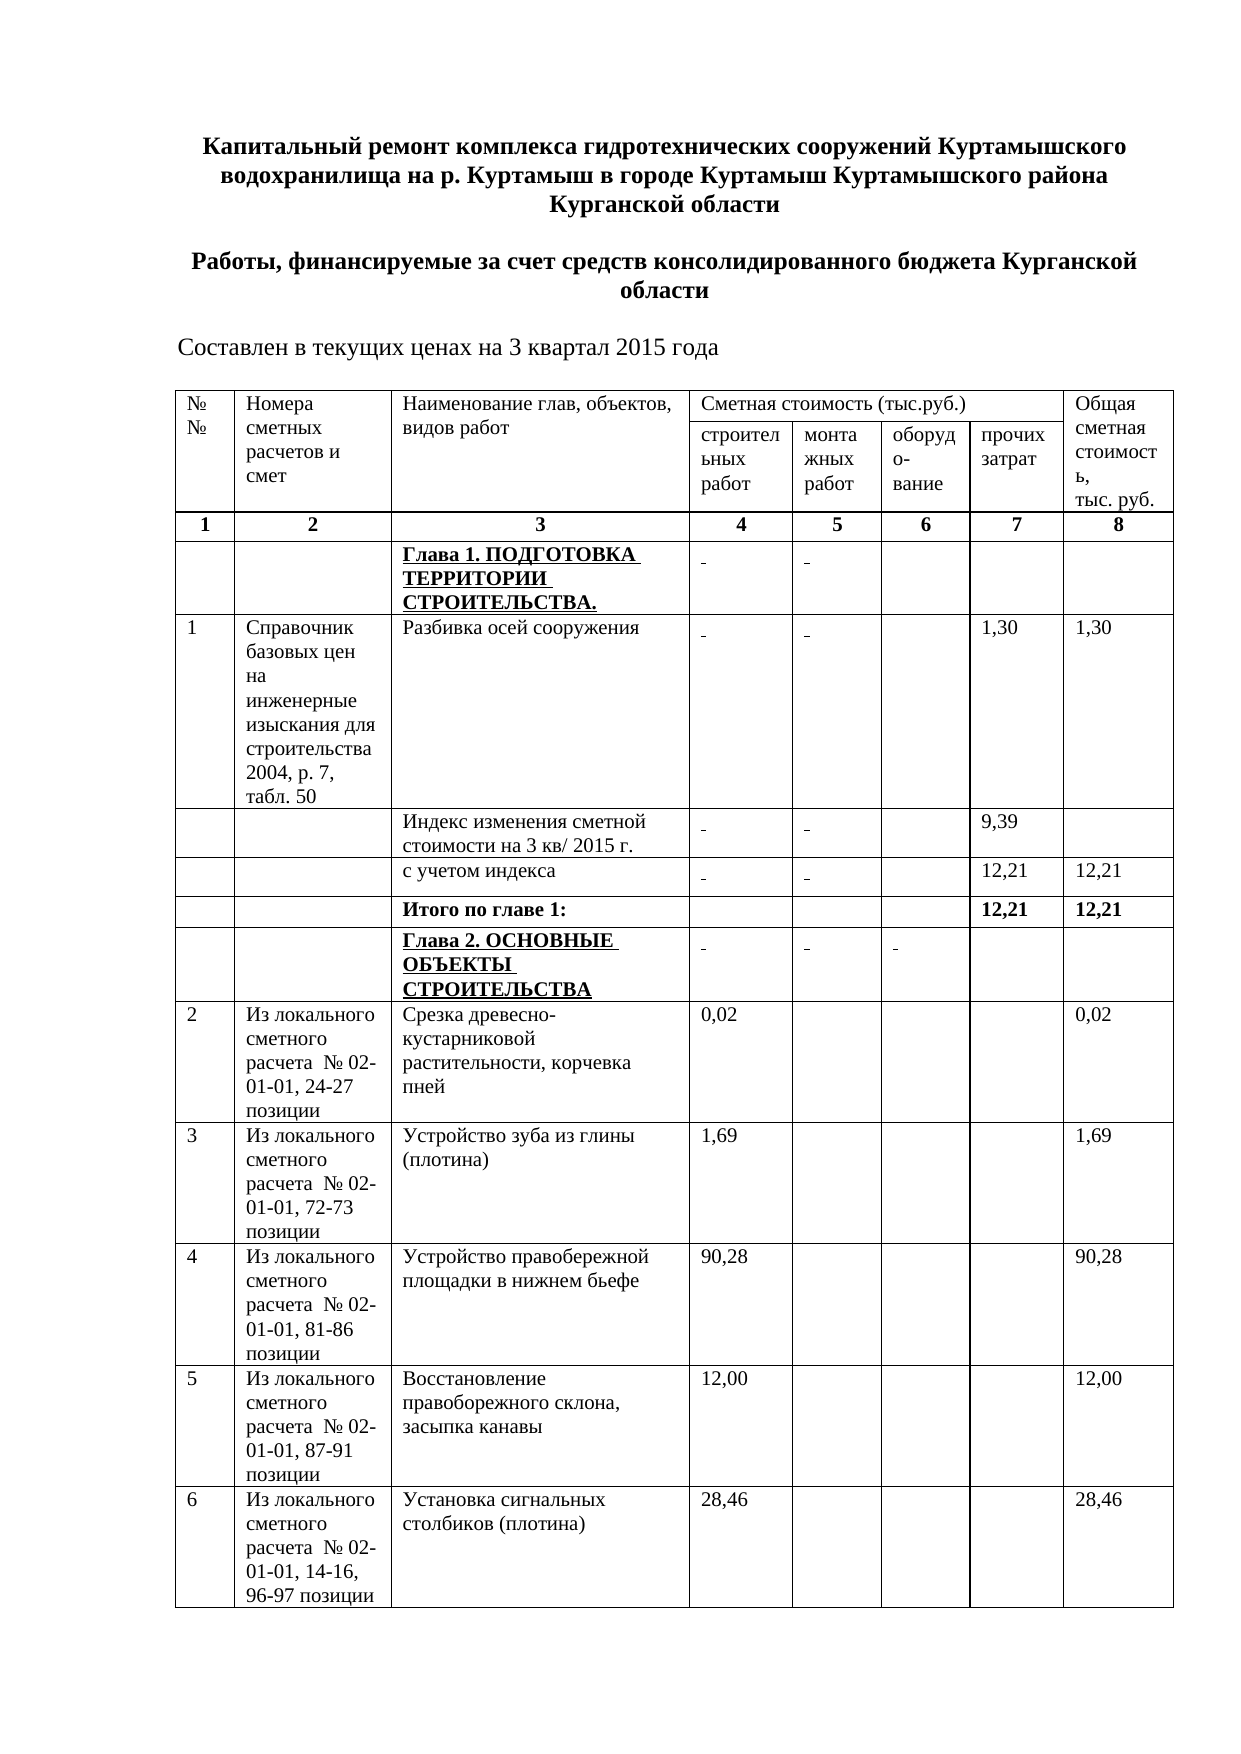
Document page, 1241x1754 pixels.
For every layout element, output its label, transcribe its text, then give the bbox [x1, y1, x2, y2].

table_cell [176, 542, 234, 614]
table_cell [235, 809, 391, 857]
table_cell [690, 858, 792, 896]
text Капитальный ремонт комплекса гидротехнических сооружений Куртамышского водохранилища на р. Куртамыш в городе Куртамыш Куртамышского района Курганской области [177, 131, 1152, 217]
table_cell Справочник базовых цен на инженерные изыскания для строительства 2004, р. 7, табл. 50 [235, 615, 391, 808]
table_cell монтажных работ [793, 422, 881, 511]
table_cell Из локального сметного расчета № 02-01-01, 14-16, 96-97 позиции [235, 1487, 391, 1607]
table_cell 12,21 [1064, 858, 1173, 896]
table_cell [235, 897, 391, 927]
table_cell [793, 1123, 881, 1243]
table_cell 28,46 [1064, 1487, 1173, 1607]
table_header Общая сметная стоимость, тыс. руб. [1064, 391, 1173, 511]
text Составлен в текущих ценах на 3 квартал 2015 года [177, 332, 1152, 361]
table_cell 2 [235, 513, 391, 541]
table_cell Индекс изменения сметной стоимости на 3 кв/ 2015 г. [392, 809, 689, 857]
table_cell 5 [793, 513, 881, 541]
table_cell 1,30 [1064, 615, 1173, 808]
table_cell [882, 542, 969, 614]
table_cell [971, 1123, 1063, 1243]
table_cell [882, 1366, 969, 1486]
table_cell Из локального сметного расчета № 02-01-01, 24-27 позиции [235, 1002, 391, 1122]
table_cell Из локального сметного расчета № 02-01-01, 87-91 позиции [235, 1366, 391, 1486]
table_cell [235, 928, 391, 1001]
table_cell 1,30 [971, 615, 1063, 808]
table_cell 6 [176, 1487, 234, 1607]
table_cell [882, 809, 969, 857]
table_cell [1064, 809, 1173, 857]
table_cell [793, 1487, 881, 1607]
table_cell Срезка древесно-кустарниковой растительности, корчевка пней [392, 1002, 689, 1122]
table_cell [176, 897, 234, 927]
table_cell Разбивка осей сооружения [392, 615, 689, 808]
table_cell [793, 1366, 881, 1486]
table_cell [793, 897, 881, 927]
table_cell [971, 1002, 1063, 1122]
table_cell строительных работ [690, 422, 792, 511]
table_cell Из локального сметного расчета № 02-01-01, 81-86 позиции [235, 1244, 391, 1364]
table_cell [690, 615, 792, 808]
text Работы, финансируемые за счет средств консолидированного бюджета Курганской области [177, 246, 1152, 304]
table_cell 3 [176, 1123, 234, 1243]
table_cell [176, 809, 234, 857]
table_cell Из локального сметного расчета № 02-01-01, 72-73 позиции [235, 1123, 391, 1243]
table_cell [971, 1244, 1063, 1364]
table_cell [690, 928, 792, 1001]
table_cell [793, 1002, 881, 1122]
table_cell 90,28 [1064, 1244, 1173, 1364]
table_cell [882, 858, 969, 896]
table_cell [882, 1487, 969, 1607]
table_cell оборудо-вание [882, 422, 969, 511]
table_cell [971, 1366, 1063, 1486]
table_cell 12,21 [971, 858, 1063, 896]
table_cell [793, 928, 881, 1001]
table_cell 28,46 [690, 1487, 792, 1607]
table_cell 1 [176, 513, 234, 541]
table_cell [793, 809, 881, 857]
table_cell [1064, 542, 1173, 614]
table_cell 5 [176, 1366, 234, 1486]
table_cell [690, 897, 792, 927]
table_cell [971, 1487, 1063, 1607]
table_header №№ [176, 391, 234, 511]
table_cell 3 [392, 513, 689, 541]
table_cell [793, 615, 881, 808]
table_cell 12,00 [690, 1366, 792, 1486]
table_cell [690, 809, 792, 857]
table_cell 12,00 [1064, 1366, 1173, 1486]
table_cell [882, 1123, 969, 1243]
table_cell [793, 1244, 881, 1364]
table_cell Восстановление правоборежного склона, засыпка канавы [392, 1366, 689, 1486]
table_cell [176, 928, 234, 1001]
table_cell [882, 1002, 969, 1122]
table_cell [882, 1244, 969, 1364]
table_cell 1,69 [1064, 1123, 1173, 1243]
table_cell Устройство зуба из глины (плотина) [392, 1123, 689, 1243]
table_cell [971, 542, 1063, 614]
table_cell 0,02 [1064, 1002, 1173, 1122]
table_header Номера сметных расчетов и смет [235, 391, 391, 511]
table_cell [690, 542, 792, 614]
table_cell [882, 897, 969, 927]
table_cell 4 [176, 1244, 234, 1364]
table_cell 0,02 [690, 1002, 792, 1122]
table_cell Глава 2. ОСНОВНЫЕ ОБЪЕКТЫ СТРОИТЕЛЬСТВА [392, 928, 689, 1001]
table_header Сметная стоимость (тыс.руб.) [690, 391, 1063, 421]
table_cell с учетом индекса [392, 858, 689, 896]
table_cell Установка сигнальных столбиков (плотина) [392, 1487, 689, 1607]
table_cell 12,21 [971, 897, 1063, 927]
table_cell [793, 542, 881, 614]
table_cell 7 [971, 513, 1063, 541]
table_cell 6 [882, 513, 969, 541]
table_cell Устройство правобережной площадки в нижнем бьефе [392, 1244, 689, 1364]
table_header Наименование глав, объектов, видов работ [392, 391, 689, 511]
table_cell Глава 1. ПОДГОТОВКА ТЕРРИТОРИИ СТРОИТЕЛЬСТВА. [392, 542, 689, 614]
table_cell 1 [176, 615, 234, 808]
table_cell 4 [690, 513, 792, 541]
table_cell [235, 542, 391, 614]
table_cell [176, 858, 234, 896]
table_cell 12,21 [1064, 897, 1173, 927]
table_cell 2 [176, 1002, 234, 1122]
table_cell [882, 615, 969, 808]
table_cell Итого по главе 1: [392, 897, 689, 927]
table_cell 9,39 [971, 809, 1063, 857]
table_cell [971, 928, 1063, 1001]
table_cell [235, 858, 391, 896]
table_cell 8 [1064, 513, 1173, 541]
table_cell прочих затрат [971, 422, 1063, 511]
table_cell 90,28 [690, 1244, 792, 1364]
table_cell 1,69 [690, 1123, 792, 1243]
table_cell [1064, 928, 1173, 1001]
table_cell [793, 858, 881, 896]
table_cell [882, 928, 969, 1001]
